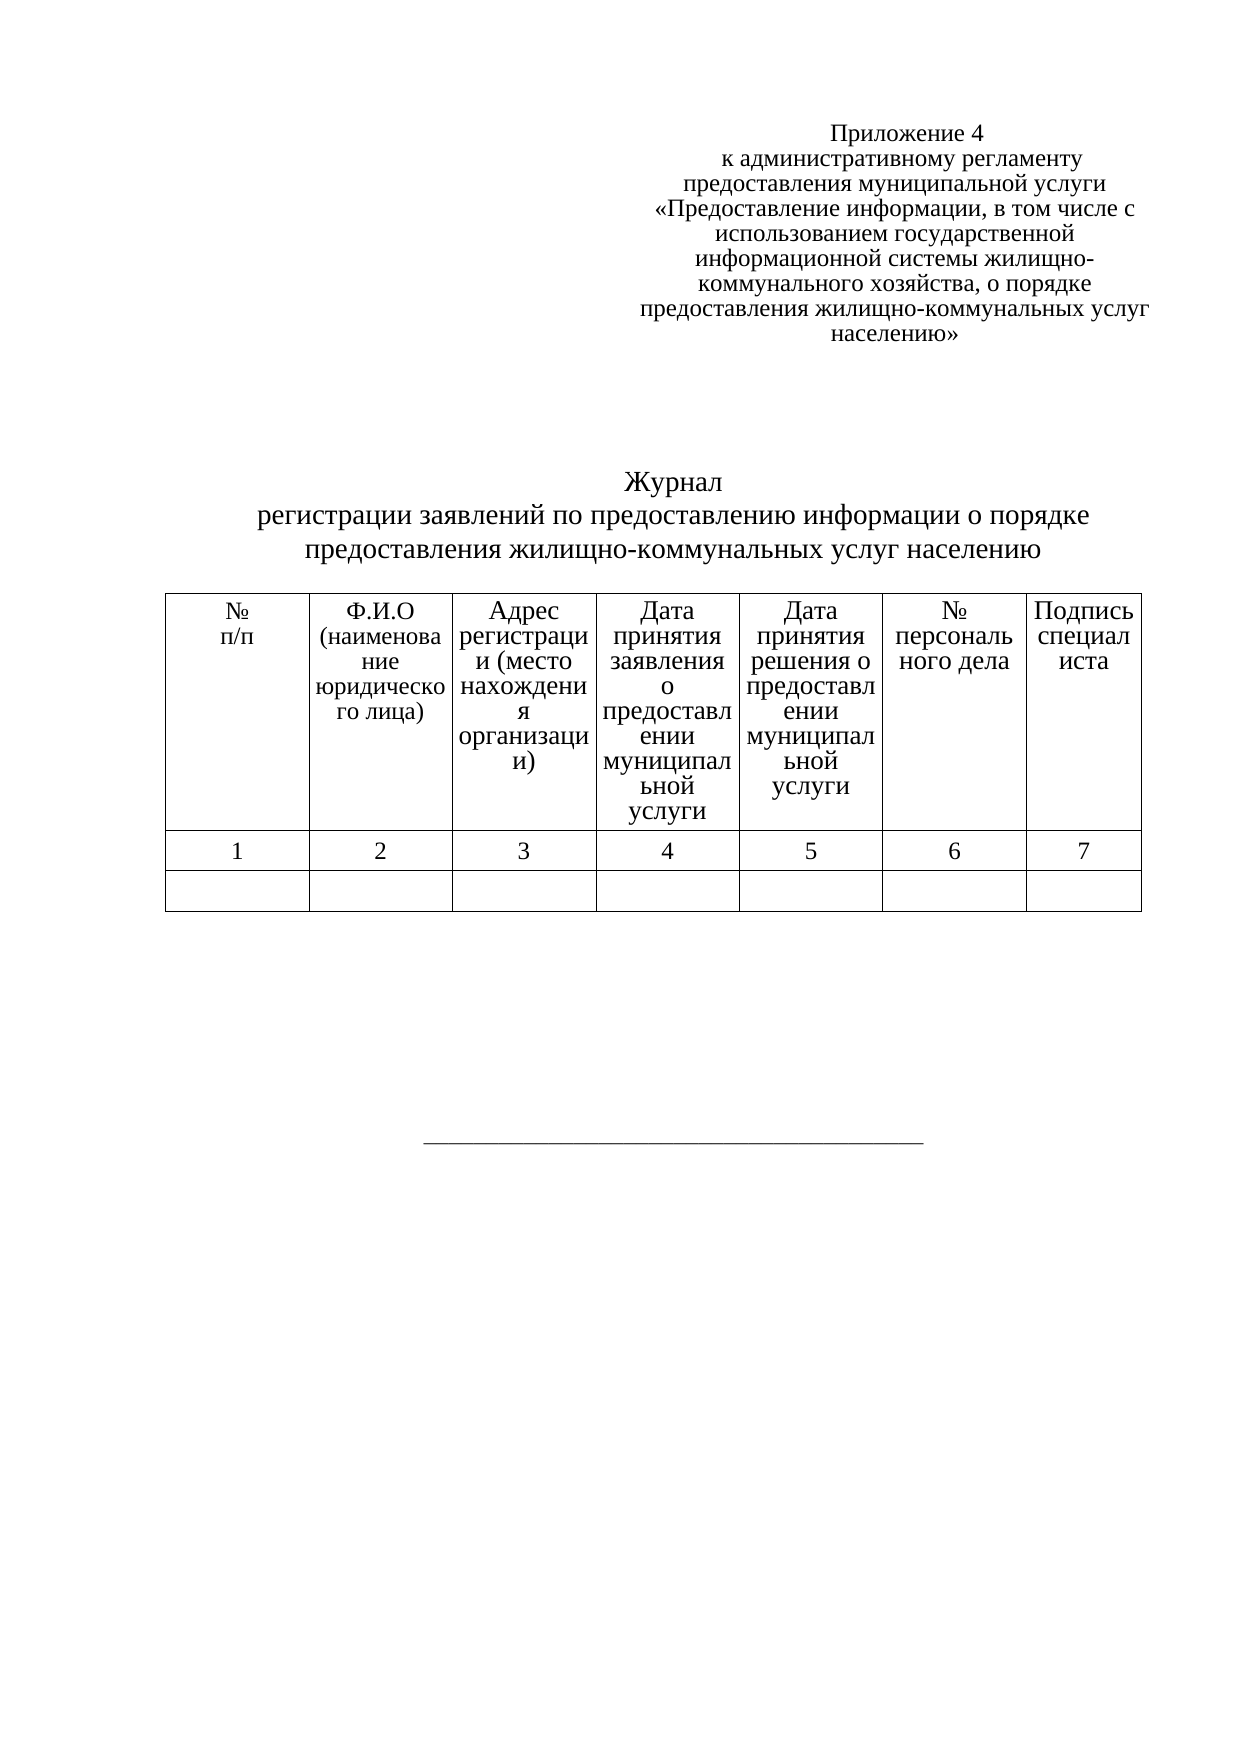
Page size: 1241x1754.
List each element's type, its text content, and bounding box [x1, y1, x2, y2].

table_header Дата принятия заявления о предоставлении муниципальной услуги [597, 594, 739, 830]
table_header Дата принятия решения о предоставлении муниципальной услуги [740, 594, 882, 830]
table_cell 4 [597, 831, 739, 870]
table_header № п/п [166, 594, 309, 830]
table_cell 5 [740, 831, 882, 870]
table_cell 7 [1027, 831, 1141, 870]
table_cell [740, 871, 882, 911]
table_cell [597, 871, 739, 911]
table_header № персонального дела [883, 594, 1026, 830]
table_header Ф.И.О (наименование юридического лица) [310, 594, 452, 830]
table_cell [453, 871, 596, 911]
table_cell [310, 871, 452, 911]
text регистрации заявлений по предоставлению информации о порядке предоставления жилищно-коммунальных услуг населению [165, 497, 1181, 564]
table_cell [1027, 871, 1141, 911]
text к административному регламенту [653, 147, 1152, 172]
table_cell [166, 871, 309, 911]
table_header Подпись специалиста [1027, 594, 1141, 830]
text Приложение 4 [830, 118, 1181, 147]
text ________________________________________ [165, 1125, 1181, 1149]
text предоставления муниципальной услуги «Предоставление информации, в том числе с использованием государственной информационной системы жилищно-коммунального хозяйства, о порядке предоставления жилищно-коммунальных услуг населению» [638, 172, 1152, 347]
table_cell 1 [166, 831, 309, 870]
table_cell 6 [883, 831, 1026, 870]
text Журнал [165, 464, 1181, 497]
table_header Адрес регистрации (место нахождения организации) [453, 594, 596, 830]
table_cell 2 [310, 831, 452, 870]
table_cell [883, 871, 1026, 911]
table_cell 3 [453, 831, 596, 870]
